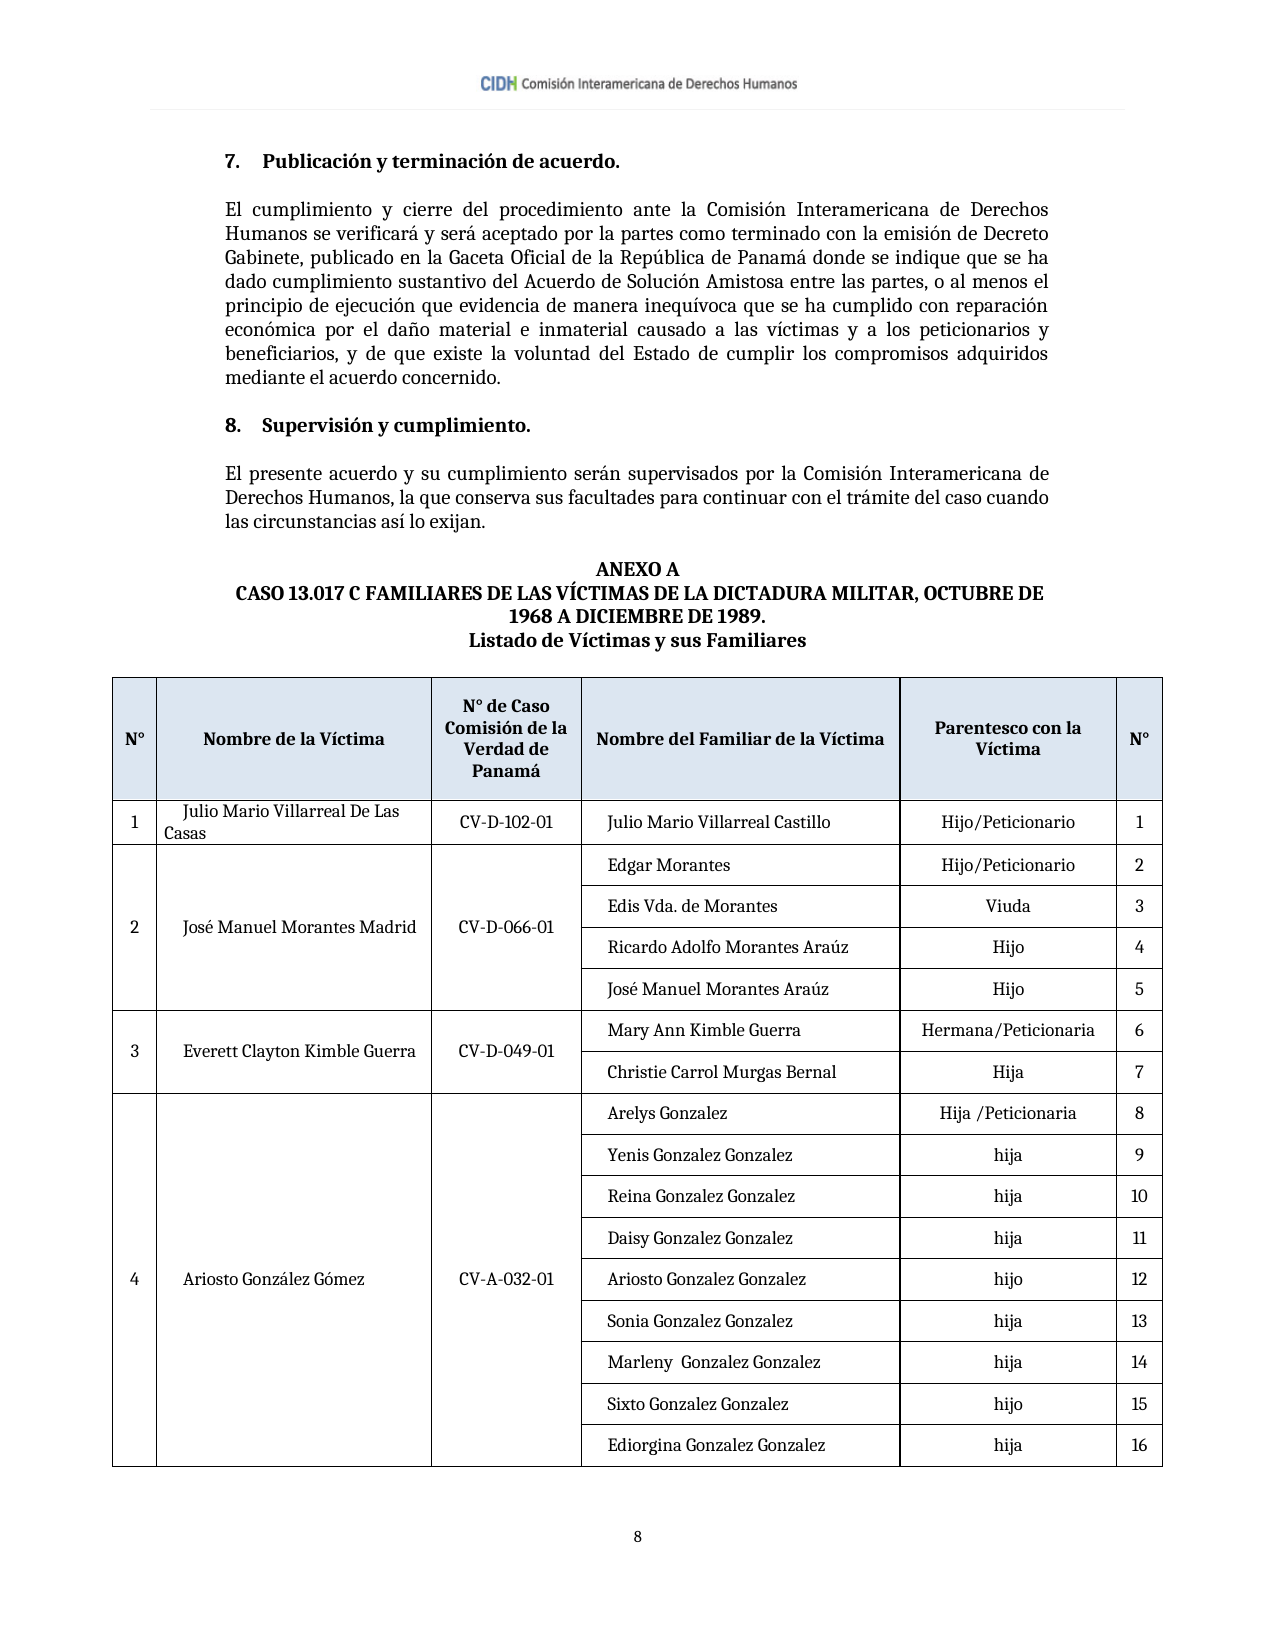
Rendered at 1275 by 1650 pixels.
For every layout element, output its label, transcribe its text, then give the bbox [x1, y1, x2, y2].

table_cell Marleny Gonzalez Gonzalez [582, 1342, 899, 1383]
table_cell hija [901, 1342, 1116, 1383]
table_cell Hijo/Peticionario [901, 801, 1116, 844]
table_cell Ediorgina Gonzalez Gonzalez [582, 1425, 899, 1466]
table_cell 14 [1117, 1342, 1162, 1383]
table_cell 8 [1117, 1094, 1162, 1134]
table_cell hija [901, 1176, 1116, 1217]
table_cell Hijo [901, 969, 1116, 1009]
table_cell Daisy Gonzalez Gonzalez [582, 1218, 899, 1258]
table_cell Julio Mario Villarreal De Las Casas [157, 801, 431, 844]
table_cell 15 [1117, 1384, 1162, 1424]
text ANEXO A [225, 557, 1050, 581]
table_cell Hijo [901, 928, 1116, 968]
table_cell hija [901, 1218, 1116, 1258]
table_cell 9 [1117, 1135, 1162, 1175]
table_cell 16 [1117, 1425, 1162, 1466]
table_cell 10 [1117, 1176, 1162, 1217]
table_cell 1 [1117, 801, 1162, 844]
table_header Nombre de la Víctima [157, 678, 431, 799]
table_cell CV-D-049-01 [432, 1011, 581, 1092]
table_cell Ariosto González Gómez [157, 1094, 431, 1466]
table_cell Hermana/Peticionaria [901, 1011, 1116, 1051]
table_cell 13 [1117, 1301, 1162, 1341]
table_cell 4 [1117, 928, 1162, 968]
table_cell Christie Carrol Murgas Bernal [582, 1052, 899, 1092]
table_cell Arelys Gonzalez [582, 1094, 899, 1134]
table_cell 6 [1117, 1011, 1162, 1051]
table_cell Ricardo Adolfo Morantes Araúz [582, 928, 899, 968]
table_cell Hijo/Peticionario [901, 845, 1116, 885]
list Publicación y terminación de acuerdo. [225, 150, 1050, 174]
table_cell Edis Vda. de Morantes [582, 886, 899, 927]
table_cell 11 [1117, 1218, 1162, 1258]
table_cell CV-A-032-01 [432, 1094, 581, 1466]
table_header Parentesco con la Víctima [901, 678, 1116, 799]
text El cumplimiento y cierre del procedimiento ante la Comisión Interamericana de Derechos Humanos se verificará y será aceptado por la partes como terminado con la emisión de Decreto Gabinete, publicado en la Gaceta Oficial de la República de Panamá donde se indique que se ha dado cumplimiento sustantivo del Acuerdo de Solución Amistosa entre las partes, o al menos el principio de ejecución que evidencia de manera inequívoca que se ha cumplido con reparación económica por el daño material e inmaterial causado a las víctimas y a los peticionarios y beneficiarios, y de que existe la voluntad del Estado de cumplir los compromisos adquiridos mediante el acuerdo concernido. [225, 198, 1050, 389]
table_cell hija [901, 1425, 1116, 1466]
text Listado de Víctimas y sus Familiares [225, 629, 1050, 653]
table_cell José Manuel Morantes Madrid [157, 845, 431, 1009]
table_cell 1 [113, 801, 156, 844]
table_cell Yenis Gonzalez Gonzalez [582, 1135, 899, 1175]
table_cell 3 [113, 1011, 156, 1092]
table_cell Ariosto Gonzalez Gonzalez [582, 1259, 899, 1300]
table_cell Julio Mario Villarreal Castillo [582, 801, 899, 844]
table_header Nombre del Familiar de la Víctima [582, 678, 899, 799]
table_cell 12 [1117, 1259, 1162, 1300]
table_cell hija [901, 1135, 1116, 1175]
table_cell CV-D-066-01 [432, 845, 581, 1009]
list Supervisión y cumplimiento. [225, 413, 1050, 437]
table_cell Sixto Gonzalez Gonzalez [582, 1384, 899, 1424]
table_cell 3 [1117, 886, 1162, 927]
table_cell 2 [113, 845, 156, 1009]
table_header N° [113, 678, 156, 799]
table_cell Hija [901, 1052, 1116, 1092]
table_cell 5 [1117, 969, 1162, 1009]
picture [475, 75, 800, 93]
table_cell 4 [113, 1094, 156, 1466]
table_cell José Manuel Morantes Araúz [582, 969, 899, 1009]
table_cell Viuda [901, 886, 1116, 927]
table_cell Everett Clayton Kimble Guerra [157, 1011, 431, 1092]
table_cell hijo [901, 1259, 1116, 1300]
table_header N° [1117, 678, 1162, 799]
table_cell hija [901, 1301, 1116, 1341]
table_cell 2 [1117, 845, 1162, 885]
table_cell Hija /Peticionaria [901, 1094, 1116, 1134]
table_cell Edgar Morantes [582, 845, 899, 885]
table_cell Mary Ann Kimble Guerra [582, 1011, 899, 1051]
table_cell 7 [1117, 1052, 1162, 1092]
text El presente acuerdo y su cumplimiento serán supervisados por la Comisión Interamericana de Derechos Humanos, la que conserva sus facultades para continuar con el trámite del caso cuando las circunstancias así lo exijan. [225, 461, 1050, 533]
table_cell Reina Gonzalez Gonzalez [582, 1176, 899, 1217]
table_header N° de Caso Comisión de la Verdad de Panamá [432, 678, 581, 799]
table_cell Sonia Gonzalez Gonzalez [582, 1301, 899, 1341]
text CASO 13.017 C FAMILIARES DE LAS VÍCTIMAS DE LA DICTADURA MILITAR, OCTUBRE DE 1968 A DICIEMBRE DE 1989. [225, 581, 1050, 629]
table_cell CV-D-102-01 [432, 801, 581, 844]
table_cell hijo [901, 1384, 1116, 1424]
